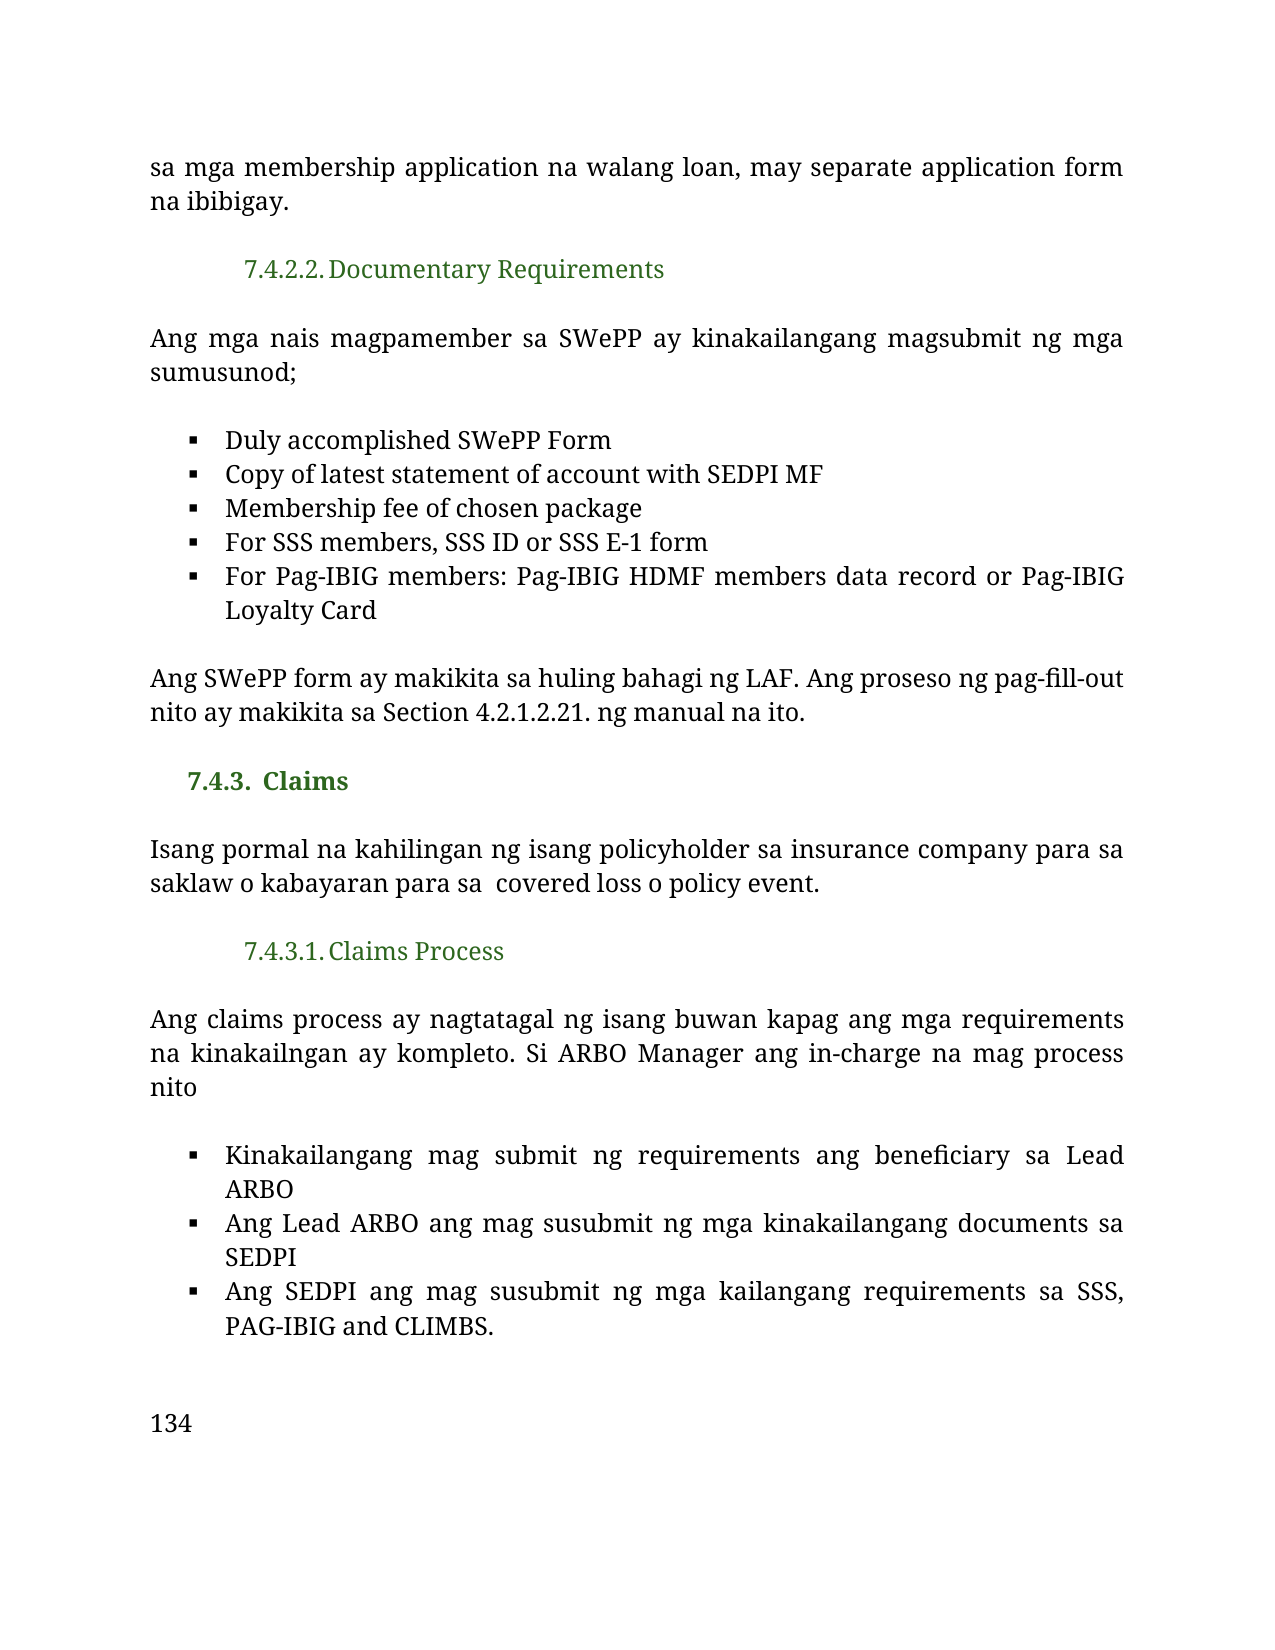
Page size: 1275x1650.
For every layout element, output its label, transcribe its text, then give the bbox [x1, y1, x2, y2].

list Ang SEDPI ang mag susubmit ng mga kailangang requirements sa SSS, PAG-IBIG and CLIMBS. [187, 1274, 1125, 1342]
list Membership fee of chosen package [187, 491, 1125, 525]
list For SSS members, SSS ID or SSS E-1 form [187, 525, 1125, 559]
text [150, 150, 1125, 218]
subtitle Claims [187, 763, 1125, 797]
list Kinakailangang mag submit ng requirements ang beneficiary sa Lead ARBO [187, 1138, 1125, 1206]
text Ang claims process ay nagtatagal ng isang buwan kapag ang mga requirements na kinakailngan ay kompleto. Si ARBO Manager ang in-charge na mag process nito [150, 1002, 1125, 1104]
list Copy of latest statement of account with SEDPI MF [187, 457, 1125, 491]
list Ang Lead ARBO ang mag susubmit ng mga kinakailangang documents sa SEDPI [187, 1206, 1125, 1274]
text Isang pormal na kahilingan ng isang policyholder sa insurance company para sa saklaw o kabayaran para sa covered loss o policy event. [150, 831, 1125, 899]
list Duly accomplished SWePP Form [187, 422, 1125, 457]
text Ang mga nais magpamember sa SWePP ay kinakailangang magsubmit ng mga sumusunod; [150, 320, 1125, 388]
list For Pag-IBIG members: Pag-IBIG HDMF members data record or Pag-IBIG Loyalty Card [187, 559, 1125, 627]
subtitle Documentary Requirements [244, 252, 1125, 286]
subtitle Claims Process [244, 933, 1125, 967]
text Ang SWePP form ay makikita sa huling bahagi ng LAF. Ang proseso ng pag-fill-out nito ay makikita sa Section 4.2.1.2.21. ng manual na ito. [150, 661, 1125, 729]
